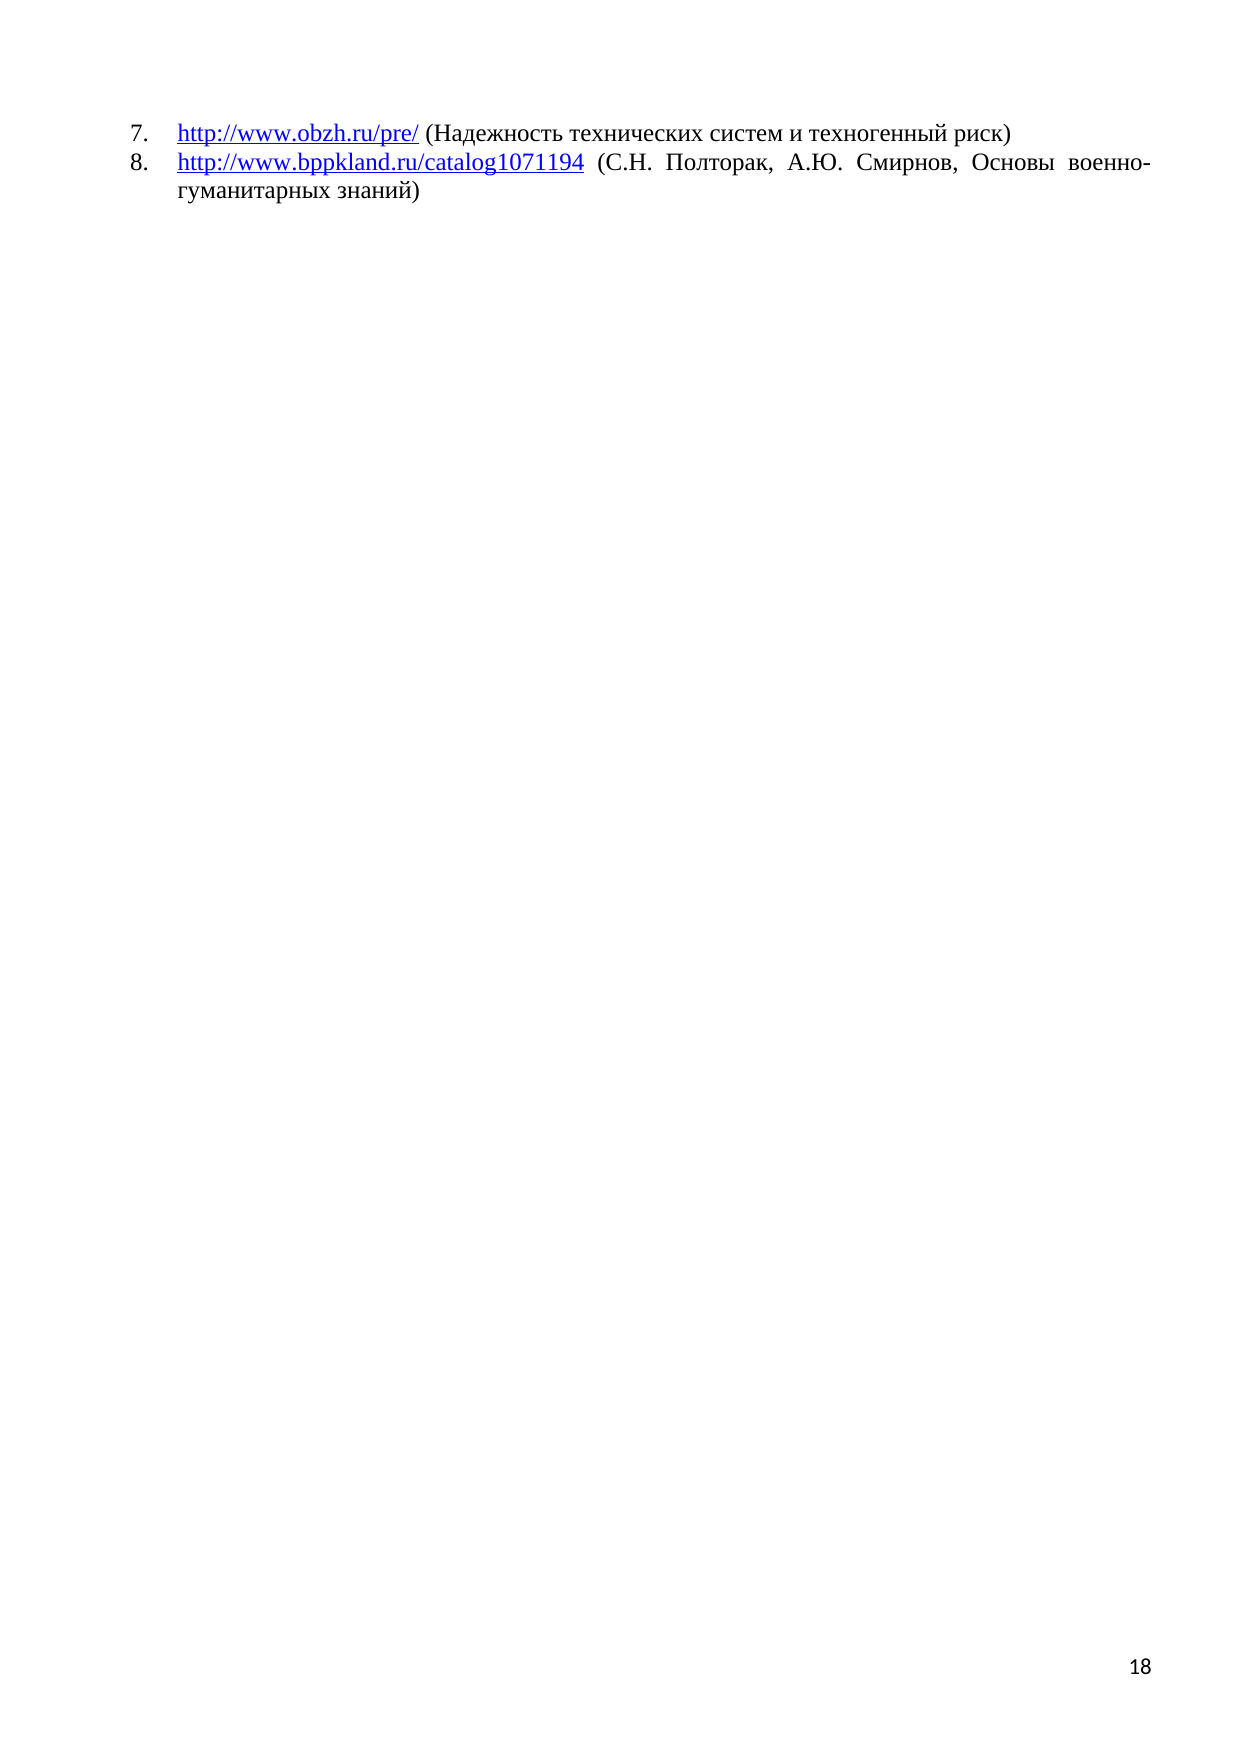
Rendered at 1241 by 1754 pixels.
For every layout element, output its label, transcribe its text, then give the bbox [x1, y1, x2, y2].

list http://www.bppkland.ru/catalog1071194 (С.Н. Полторак, А.Ю. Смирнов, Основы военно-гуманитарных знаний) [130, 147, 1152, 204]
list http://www.obzh.ru/pre/ (Надежность технических систем и техногенный риск) [130, 118, 1152, 147]
